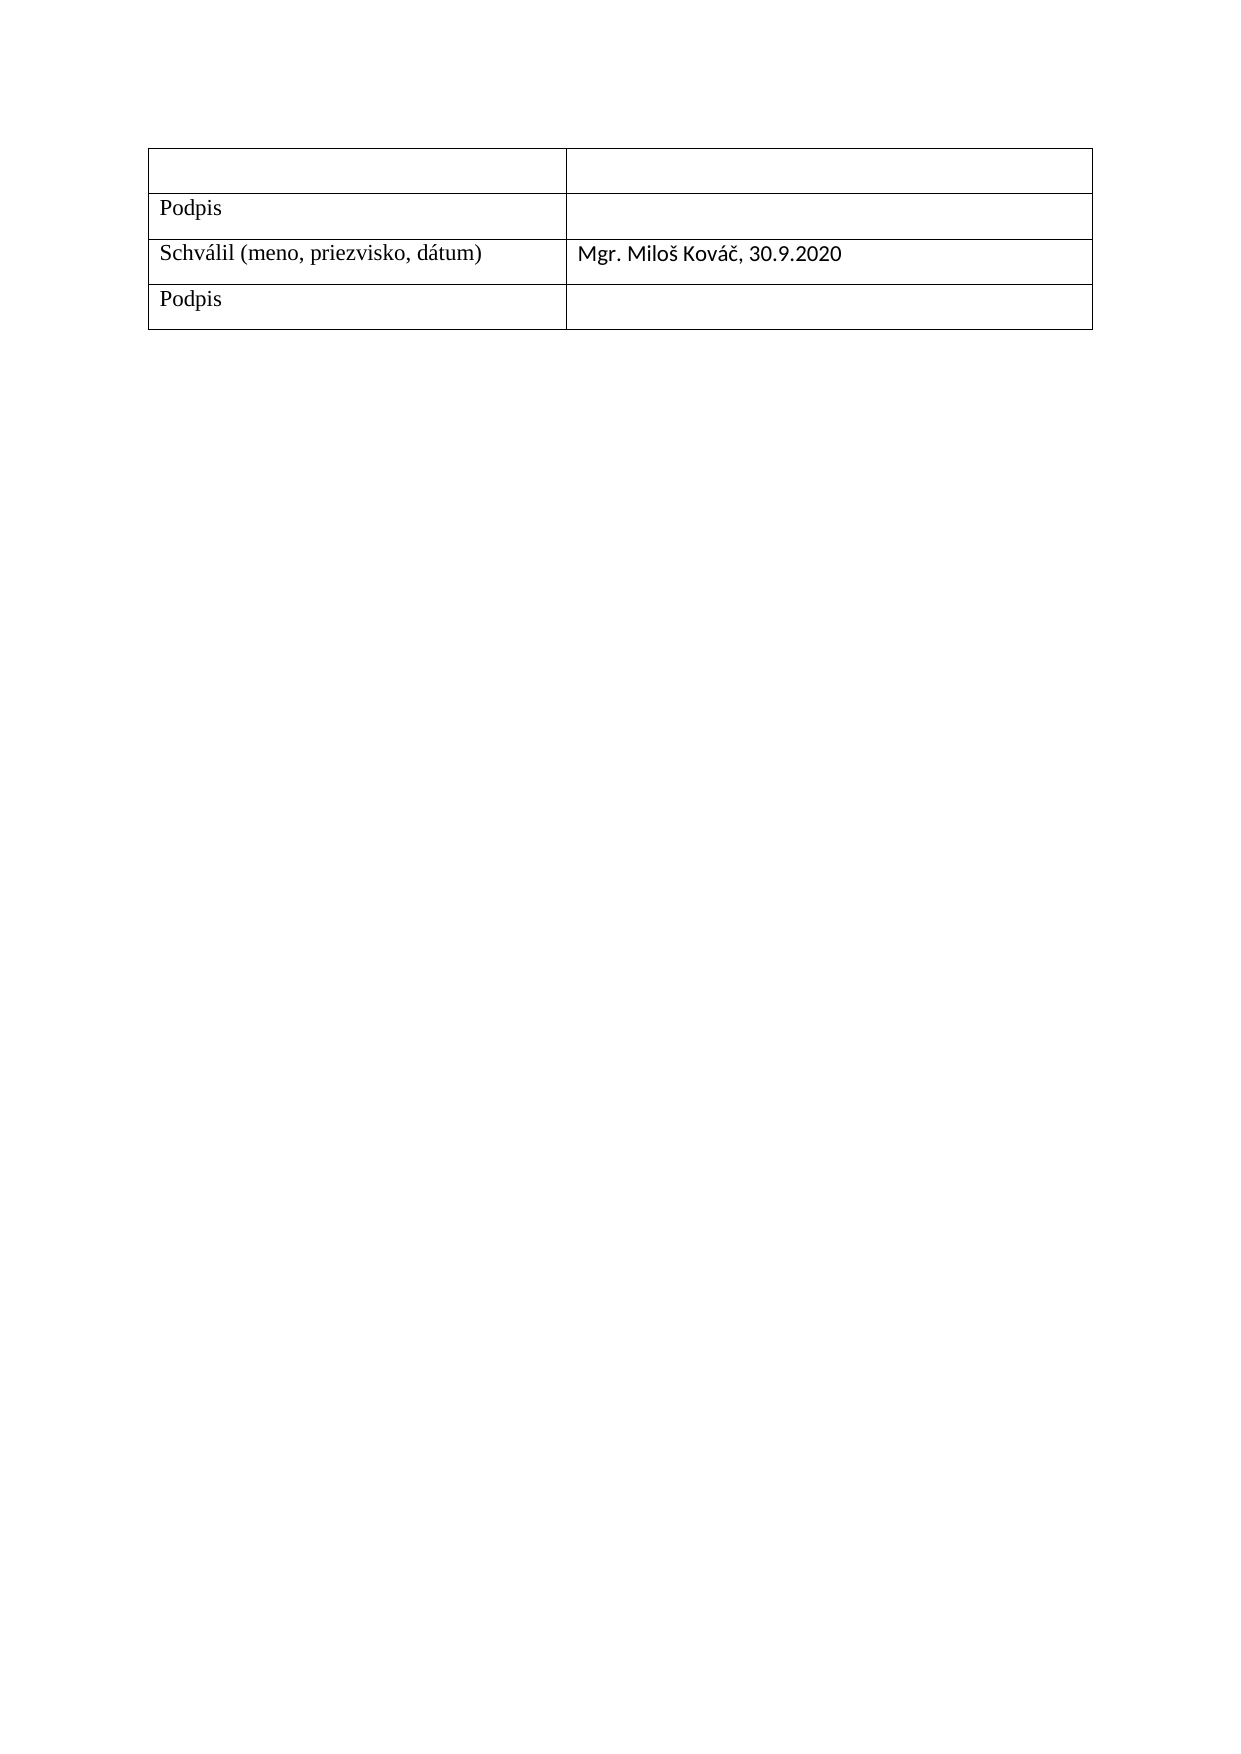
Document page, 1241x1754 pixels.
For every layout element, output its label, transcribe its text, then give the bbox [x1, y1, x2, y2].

table_cell Mgr. Miloš Kováč, 30.9.2020 [567, 240, 1092, 284]
table_cell [567, 194, 1092, 238]
table_cell Schválil (meno, priezvisko, dátum) [149, 240, 566, 284]
table_cell [567, 285, 1092, 329]
table_cell Podpis [149, 194, 566, 238]
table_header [149, 149, 566, 193]
table_cell Podpis [149, 285, 566, 329]
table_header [567, 149, 1092, 193]
